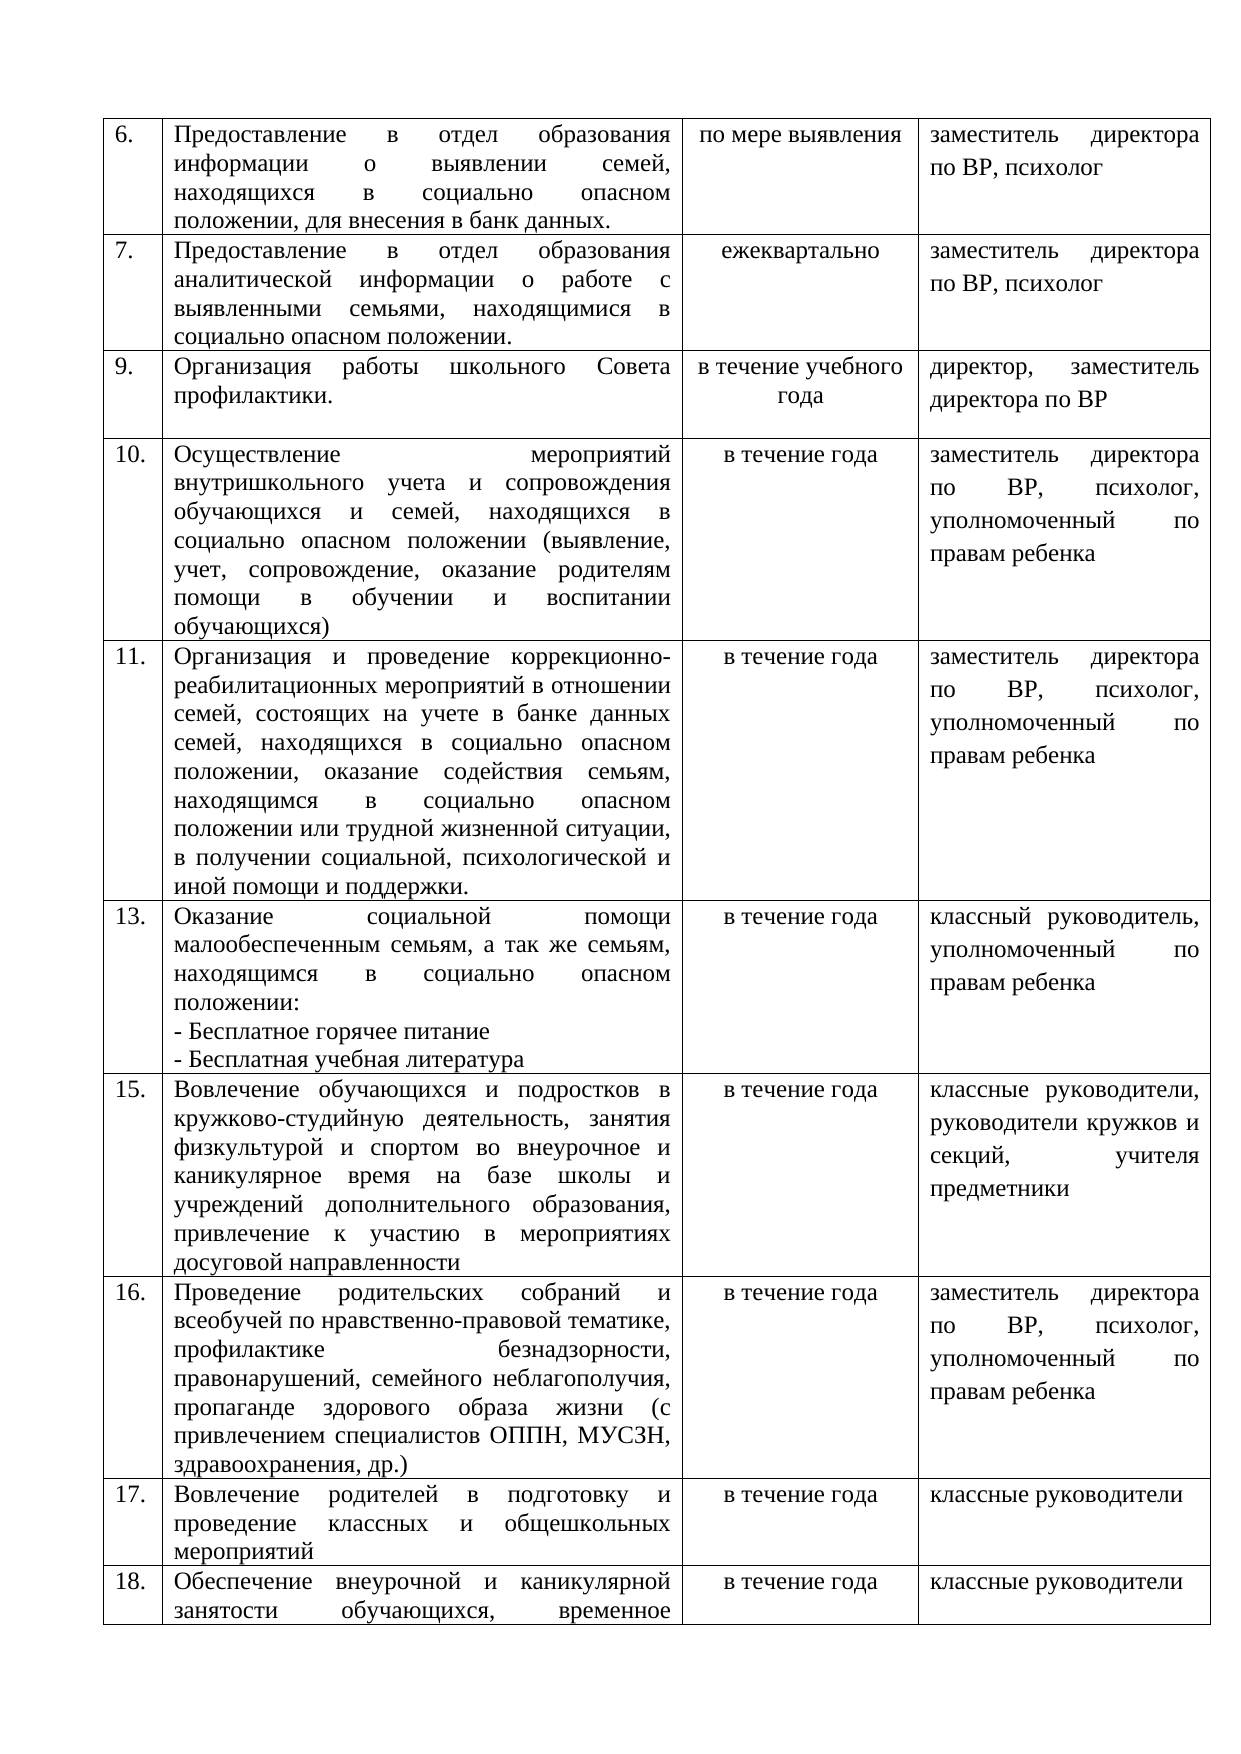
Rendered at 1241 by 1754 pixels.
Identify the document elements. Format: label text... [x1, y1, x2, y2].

table_cell Предоставление в отдел образования информации о выявлении семей, находящихся в социально опасном положении, для внесения в банк данных. [163, 119, 682, 234]
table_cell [919, 1566, 1210, 1624]
table_cell 18. [104, 1566, 162, 1624]
table_cell в течение учебного года [683, 351, 918, 438]
table_cell Оказание социальной помощи малообеспеченным семьям, а так же семьям, находящимся в социально опасном положении: - Бесплатное горячее питание - Бесплатная учебная литература [163, 901, 682, 1073]
table_cell классные руководители [919, 1479, 1210, 1565]
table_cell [919, 119, 1210, 234]
table_cell по мере выявления [683, 119, 918, 234]
table_cell 11. [104, 641, 162, 900]
table_cell в течение года [683, 1479, 918, 1565]
table_cell в течение года [683, 901, 918, 1073]
table_cell в течение года [683, 1074, 918, 1276]
table_cell 6. [104, 119, 162, 234]
table_cell Проведение родительских собраний и всеобучей по нравственно-правовой тематике, профилактике безнадзорности, правонарушений, семейного неблагополучия, пропаганде здорового образа жизни (с привлечением специалистов ОППН, МУСЗН, здравоохранения, др.) [163, 1277, 682, 1478]
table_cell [163, 1566, 682, 1624]
table_cell Осуществление мероприятий внутришкольного учета и сопровождения обучающихся и семей, находящихся в социально опасном положении (выявление, учет, сопровождение, оказание родителям помощи в обучении и воспитании обучающихся) [163, 439, 682, 640]
table_cell Организация работы школьного Совета профилактики. [163, 351, 682, 438]
table_cell заместитель директора по ВР, психолог, уполномоченный по правам ребенка [919, 641, 1210, 900]
table_cell 17. [104, 1479, 162, 1565]
table_cell 10. [104, 439, 162, 640]
table_cell Вовлечение обучающихся и подростков в кружково-студийную деятельность, занятия физкультурой и спортом во внеурочное и каникулярное время на базе школы и учреждений дополнительного образования, привлечение к участию в мероприятиях досуговой направленности [163, 1074, 682, 1276]
table_cell в течение года [683, 641, 918, 900]
table_cell 9. [104, 351, 162, 438]
table_cell 7. [104, 235, 162, 350]
table_cell классный руководитель, уполномоченный по правам ребенка [919, 901, 1210, 1073]
table_cell ежеквартально [683, 235, 918, 350]
table_cell заместитель директора по ВР, психолог [919, 235, 1210, 350]
table_cell Организация и проведение коррекционно-реабилитационных мероприятий в отношении семей, состоящих на учете в банке данных семей, находящихся в социально опасном положении, оказание содействия семьям, находящимся в социально опасном положении или трудной жизненной ситуации, в получении социальной, психологической и иной помощи и поддержки. [163, 641, 682, 900]
table_cell 16. [104, 1277, 162, 1478]
table_cell заместитель директора по ВР, психолог, уполномоченный по правам ребенка [919, 439, 1210, 640]
table_cell классные руководители, руководители кружков и секций, учителя предметники [919, 1074, 1210, 1276]
table_cell 15. [104, 1074, 162, 1276]
table_cell в течение года [683, 439, 918, 640]
table_cell директор, заместитель директора по ВР [919, 351, 1210, 438]
table_cell Вовлечение родителей в подготовку и проведение классных и общешкольных мероприятий [163, 1479, 682, 1565]
table_cell 13. [104, 901, 162, 1073]
table_cell Предоставление в отдел образования аналитической информации о работе с выявленными семьями, находящимися в социально опасном положении. [163, 235, 682, 350]
table_cell заместитель директора по ВР, психолог, уполномоченный по правам ребенка [919, 1277, 1210, 1478]
table_cell в течение года [683, 1277, 918, 1478]
table_cell в течение года [683, 1566, 918, 1624]
